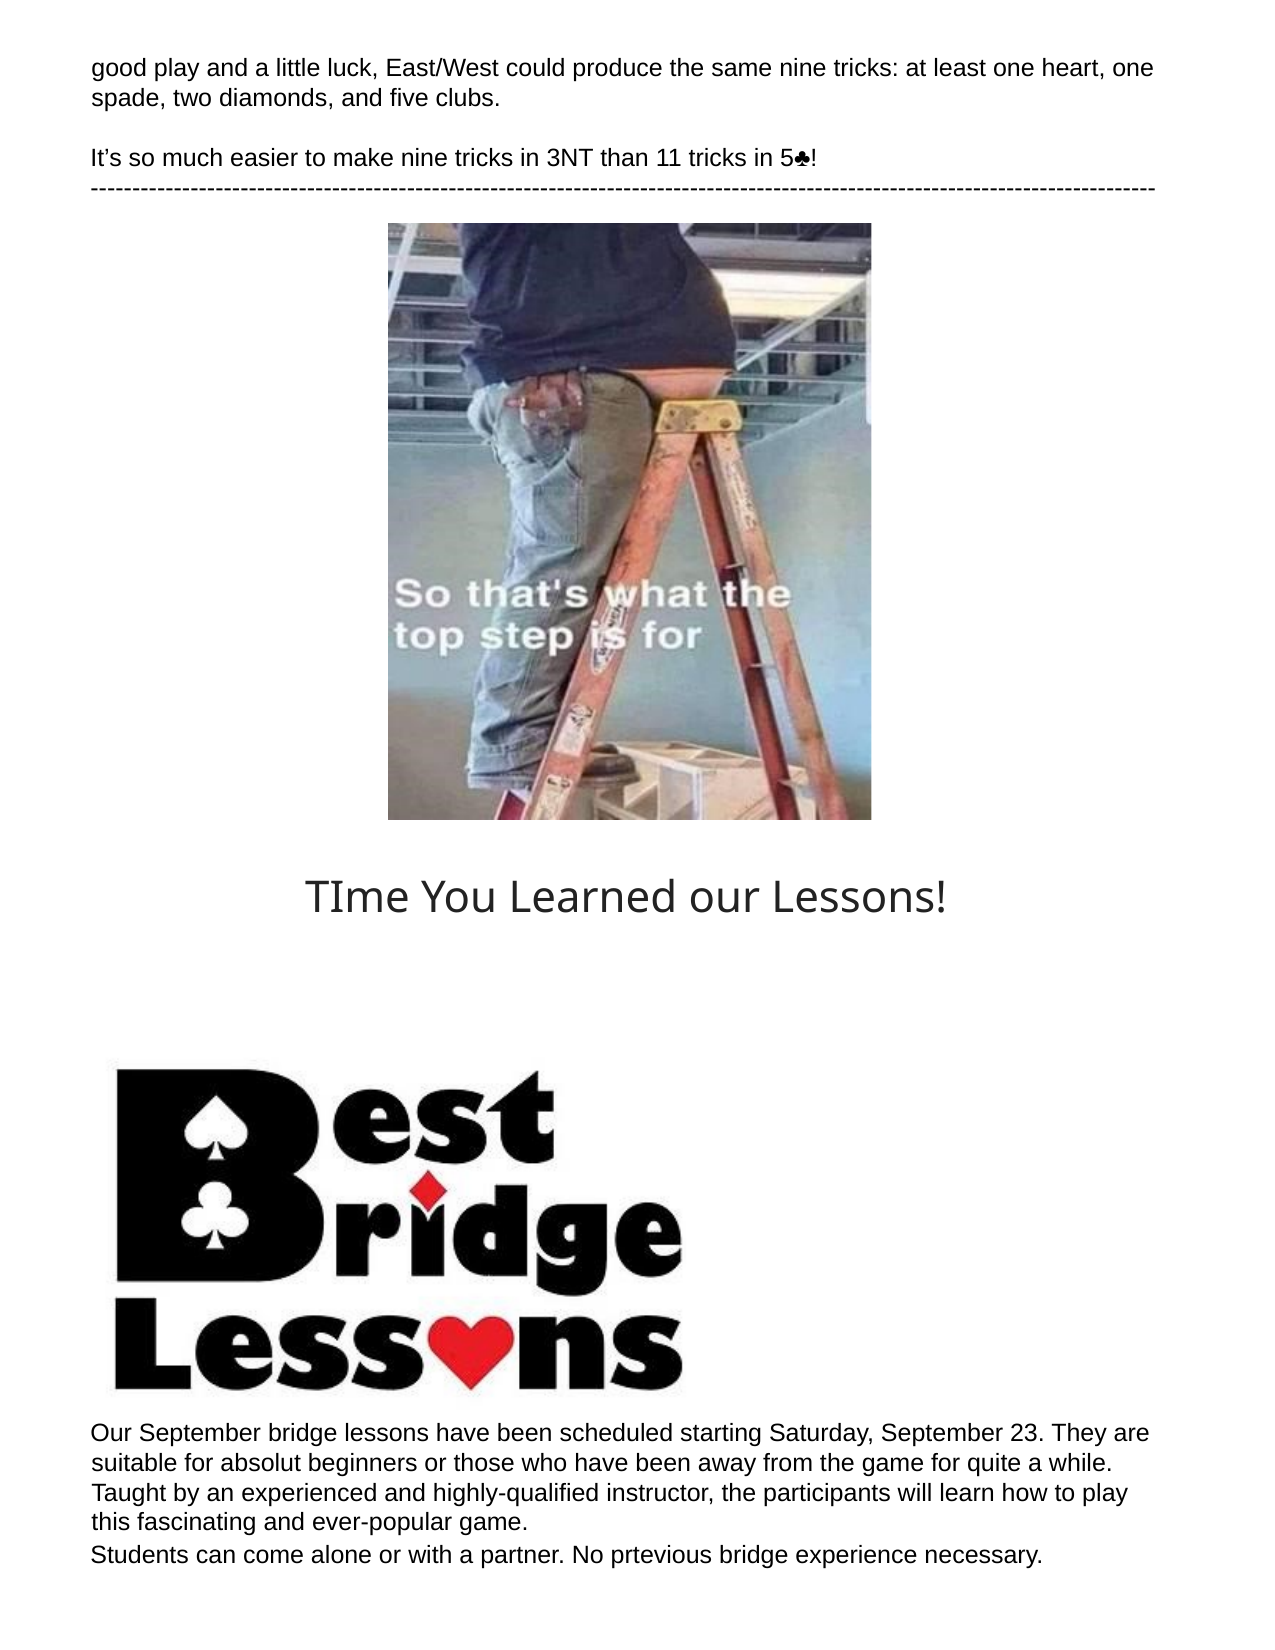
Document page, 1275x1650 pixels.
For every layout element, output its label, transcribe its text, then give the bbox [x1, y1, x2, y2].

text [90, 53, 1162, 111]
text Students can come alone or with a partner. No prtevious bridge experience necessary. [90, 1540, 1162, 1569]
text It’s so much easier to make nine tricks in 3NT than 11 tricks in 5♣! [90, 143, 1162, 172]
text -------------------------------------------------------------------------------------------------------------------------------- [90, 173, 1162, 202]
picture [388, 223, 872, 820]
picture [94, 1047, 687, 1416]
text TIme You Learned our Lessons! [90, 866, 1162, 925]
text Our September bridge lessons have been scheduled starting Saturday, September 23. They are suitable for absolut beginners or those who have been away from the game for quite a while. Taught by an experienced and highly-qualified instructor, the participants will learn how to play this fascinating and ever-popular game. [90, 1418, 1162, 1536]
